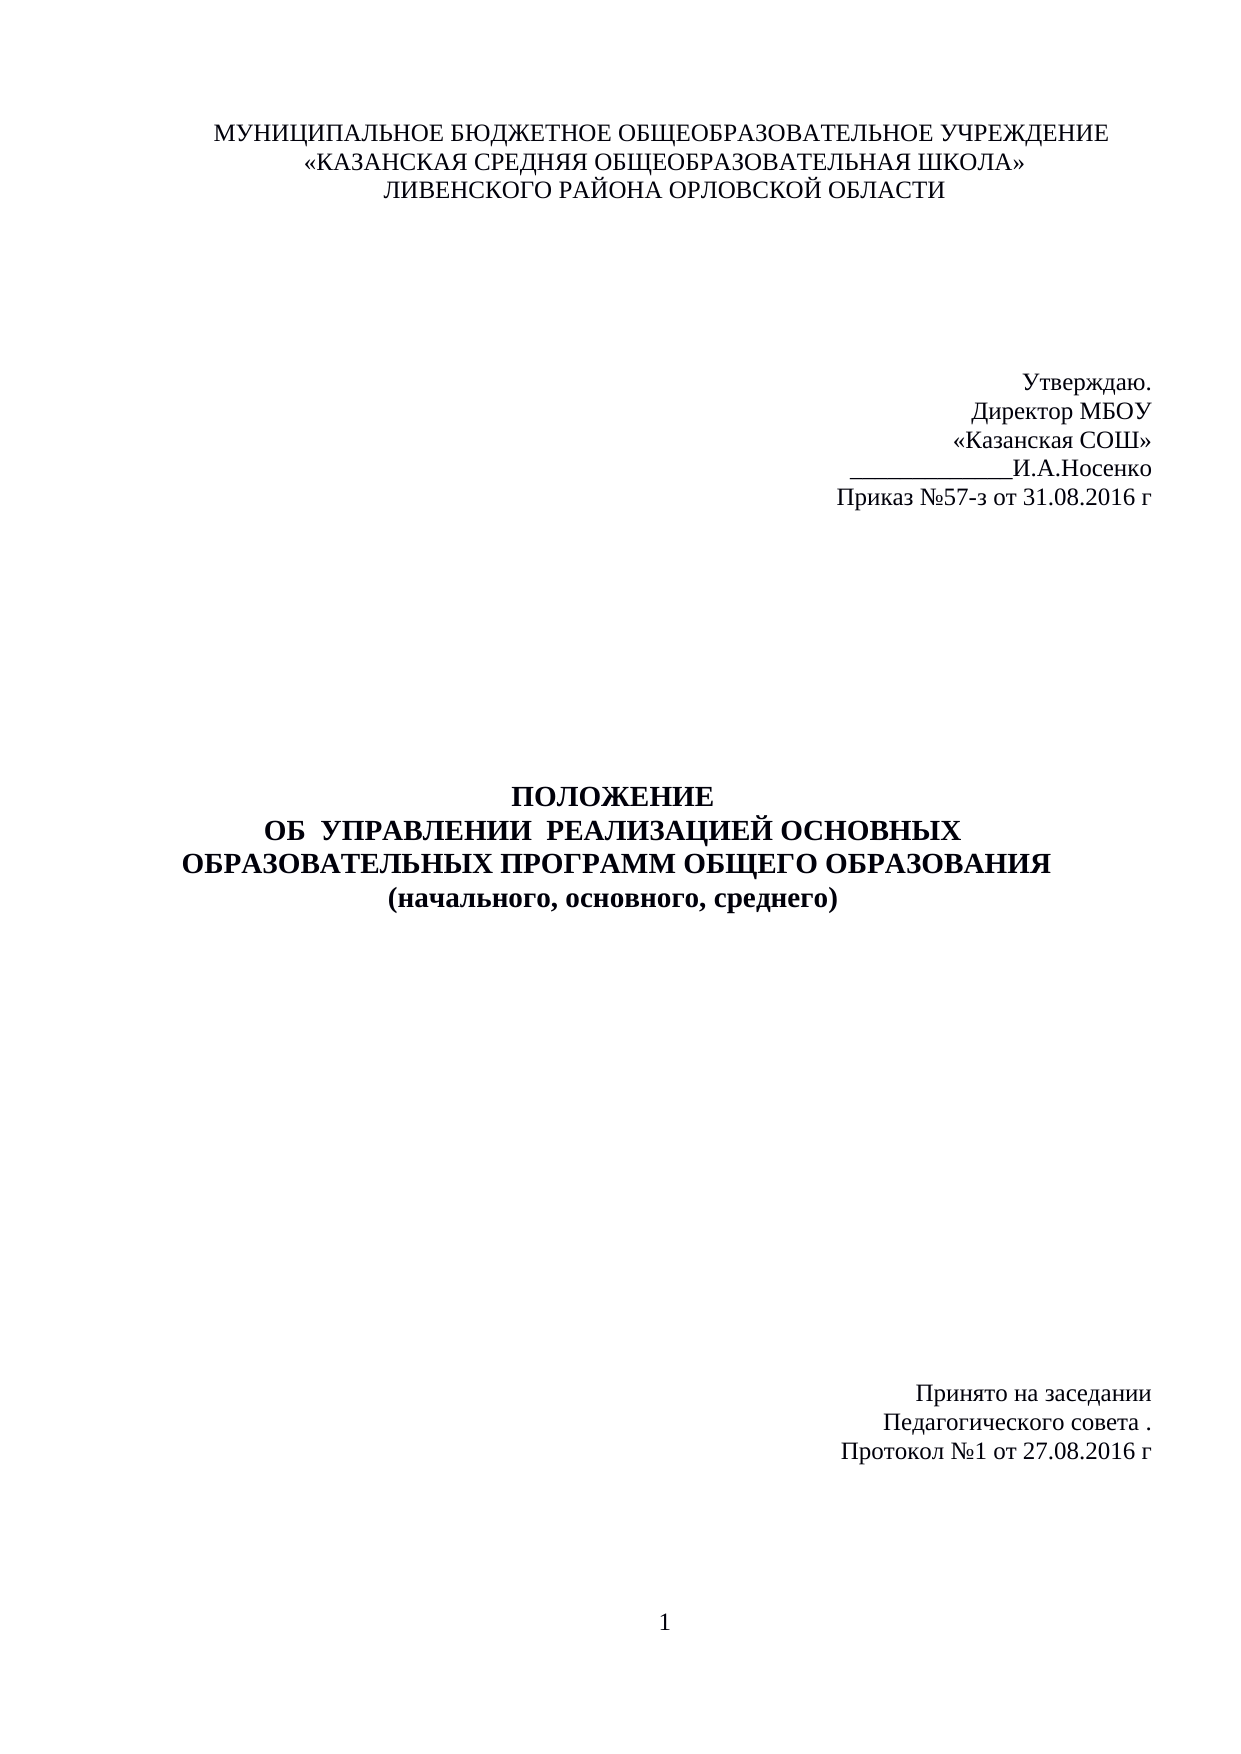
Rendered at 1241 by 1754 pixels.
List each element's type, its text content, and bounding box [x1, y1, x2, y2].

text _____________И.А.Носенко [74, 453, 1152, 482]
text Приказ №57-з от 31.08.2016 г [74, 482, 1152, 511]
text ОБ УПРАВЛЕНИИ РЕАЛИЗАЦИЕЙ ОСНОВНЫХ [74, 813, 1152, 846]
text Протокол №1 от 27.08.2016 г [74, 1436, 1152, 1464]
text Принято на заседании [74, 1378, 1152, 1407]
text «Казанская СОШ» [74, 425, 1152, 453]
text Утверждаю. [74, 367, 1152, 396]
text ОБРАЗОВАТЕЛЬНЫХ ПРОГРАММ ОБЩЕГО ОБРАЗОВАНИЯ [74, 846, 1152, 880]
text (начального, основного, среднего) [74, 880, 1152, 913]
text ПОЛОЖЕНИЕ [74, 779, 1152, 813]
text Педагогического совета . [74, 1407, 1152, 1436]
text Директор МБОУ [74, 396, 1152, 425]
text МУНИЦИПАЛЬНОЕ БЮДЖЕТНОЕ ОБЩЕОБРАЗОВАТЕЛЬНОЕ УЧРЕЖДЕНИЕ «КАЗАНСКАЯ СРЕДНЯЯ ОБЩЕОБРАЗОВАТЕЛЬНАЯ ШКОЛА» ЛИВЕНСКОГО РАЙОНА ОРЛОВСКОЙ ОБЛАСТИ [177, 118, 1152, 204]
